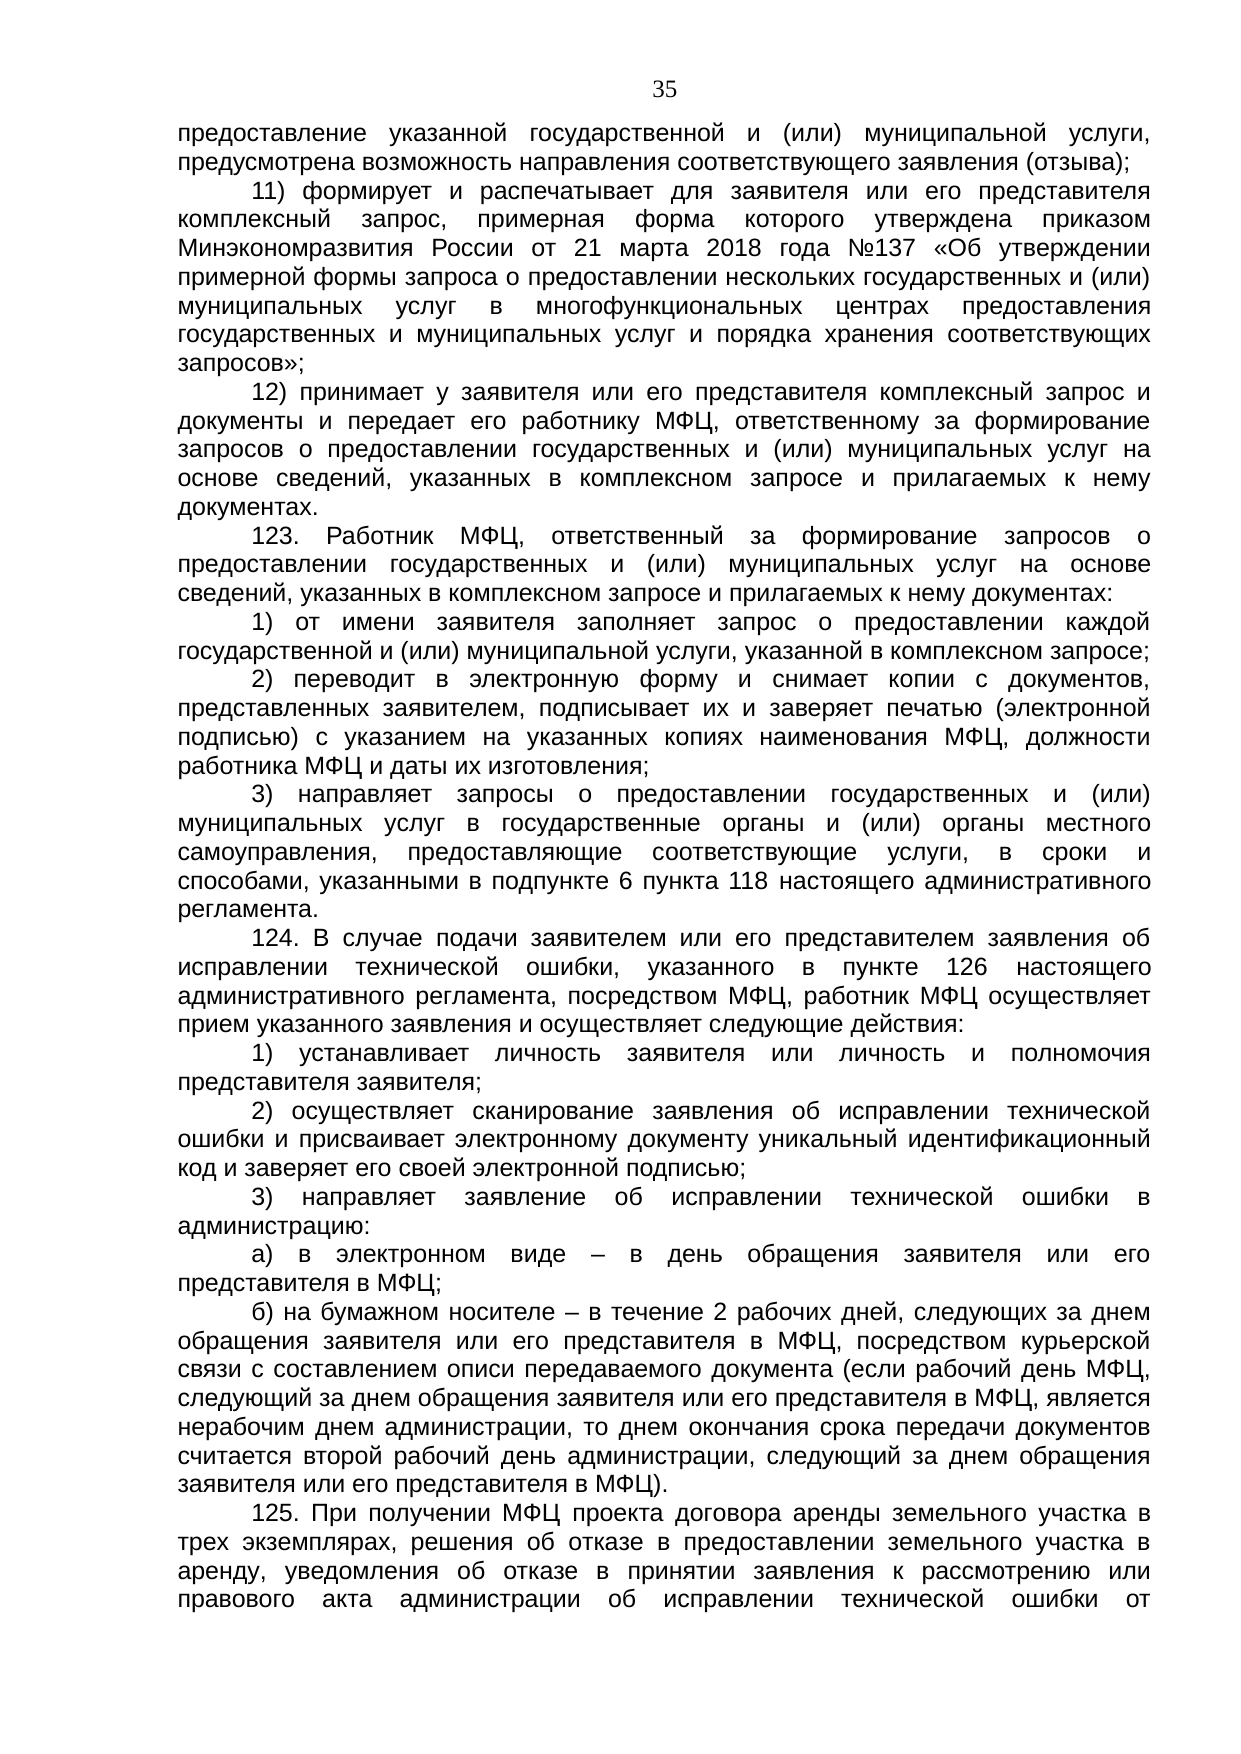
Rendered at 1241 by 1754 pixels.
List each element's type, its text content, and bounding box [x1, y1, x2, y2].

text 1) устанавливает личность заявителя или личность и полномочия представителя заявителя; [177, 1038, 1152, 1096]
text 12) принимает у заявителя или его представителя комплексный запрос и документы и передает его работнику МФЦ, ответственному за формирование запросов о предоставлении государственных и (или) муниципальных услуг на основе сведений, указанных в комплексном запросе и прилагаемых к нему документах. [177, 377, 1152, 521]
text 2) переводит в электронную форму и снимает копии с документов, представленных заявителем, подписывает их и заверяет печатью (электронной подписью) с указанием на указанных копиях наименования МФЦ, должности работника МФЦ и даты их изготовления; [177, 664, 1152, 779]
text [177, 118, 1152, 176]
text 124. В случае подачи заявителем или его представителем заявления об исправлении технической ошибки, указанного в пункте 126 настоящего административного регламента, посредством МФЦ, работник МФЦ осуществляет прием указанного заявления и осуществляет следующие действия: [177, 923, 1152, 1038]
text а) в электронном виде – в день обращения заявителя или его представителя в МФЦ; [177, 1239, 1152, 1297]
text 1) от имени заявителя заполняет запрос о предоставлении каждой государственной и (или) муниципальной услуги, указанной в комплексном запросе; [177, 607, 1152, 664]
text б) на бумажном носителе – в течение 2 рабочих дней, следующих за днем обращения заявителя или его представителя в МФЦ, посредством курьерской связи с составлением описи передаваемого документа (если рабочий день МФЦ, следующий за днем обращения заявителя или его представителя в МФЦ, является нерабочим днем администрации, то днем окончания срока передачи документов считается второй рабочий день администрации, следующий за днем обращения заявителя или его представителя в МФЦ). [177, 1297, 1152, 1498]
text 3) направляет заявление об исправлении технической ошибки в администрацию: [177, 1182, 1152, 1239]
text 2) осуществляет сканирование заявления об исправлении технической ошибки и присваивает электронному документу уникальный идентификационный код и заверяет его своей электронной подписью; [177, 1096, 1152, 1182]
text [177, 1498, 1152, 1613]
text 123. Работник МФЦ, ответственный за формирование запросов о предоставлении государственных и (или) муниципальных услуг на основе сведений, указанных в комплексном запросе и прилагаемых к нему документах: [177, 521, 1152, 607]
text 11) формирует и распечатывает для заявителя или его представителя комплексный запрос, примерная форма которого утверждена приказом Минэкономразвития России от 21 марта 2018 года №137 «Об утверждении примерной формы запроса о предоставлении нескольких государственных и (или) муниципальных услуг в многофункциональных центрах предоставления государственных и муниципальных услуг и порядка хранения соответствующих запросов»; [177, 176, 1152, 377]
text 3) направляет запросы о предоставлении государственных и (или) муниципальных услуг в государственные органы и (или) органы местного самоуправления, предоставляющие соответствующие услуги, в сроки и способами, указанными в подпункте 6 пункта 118 настоящего административного регламента. [177, 779, 1152, 923]
